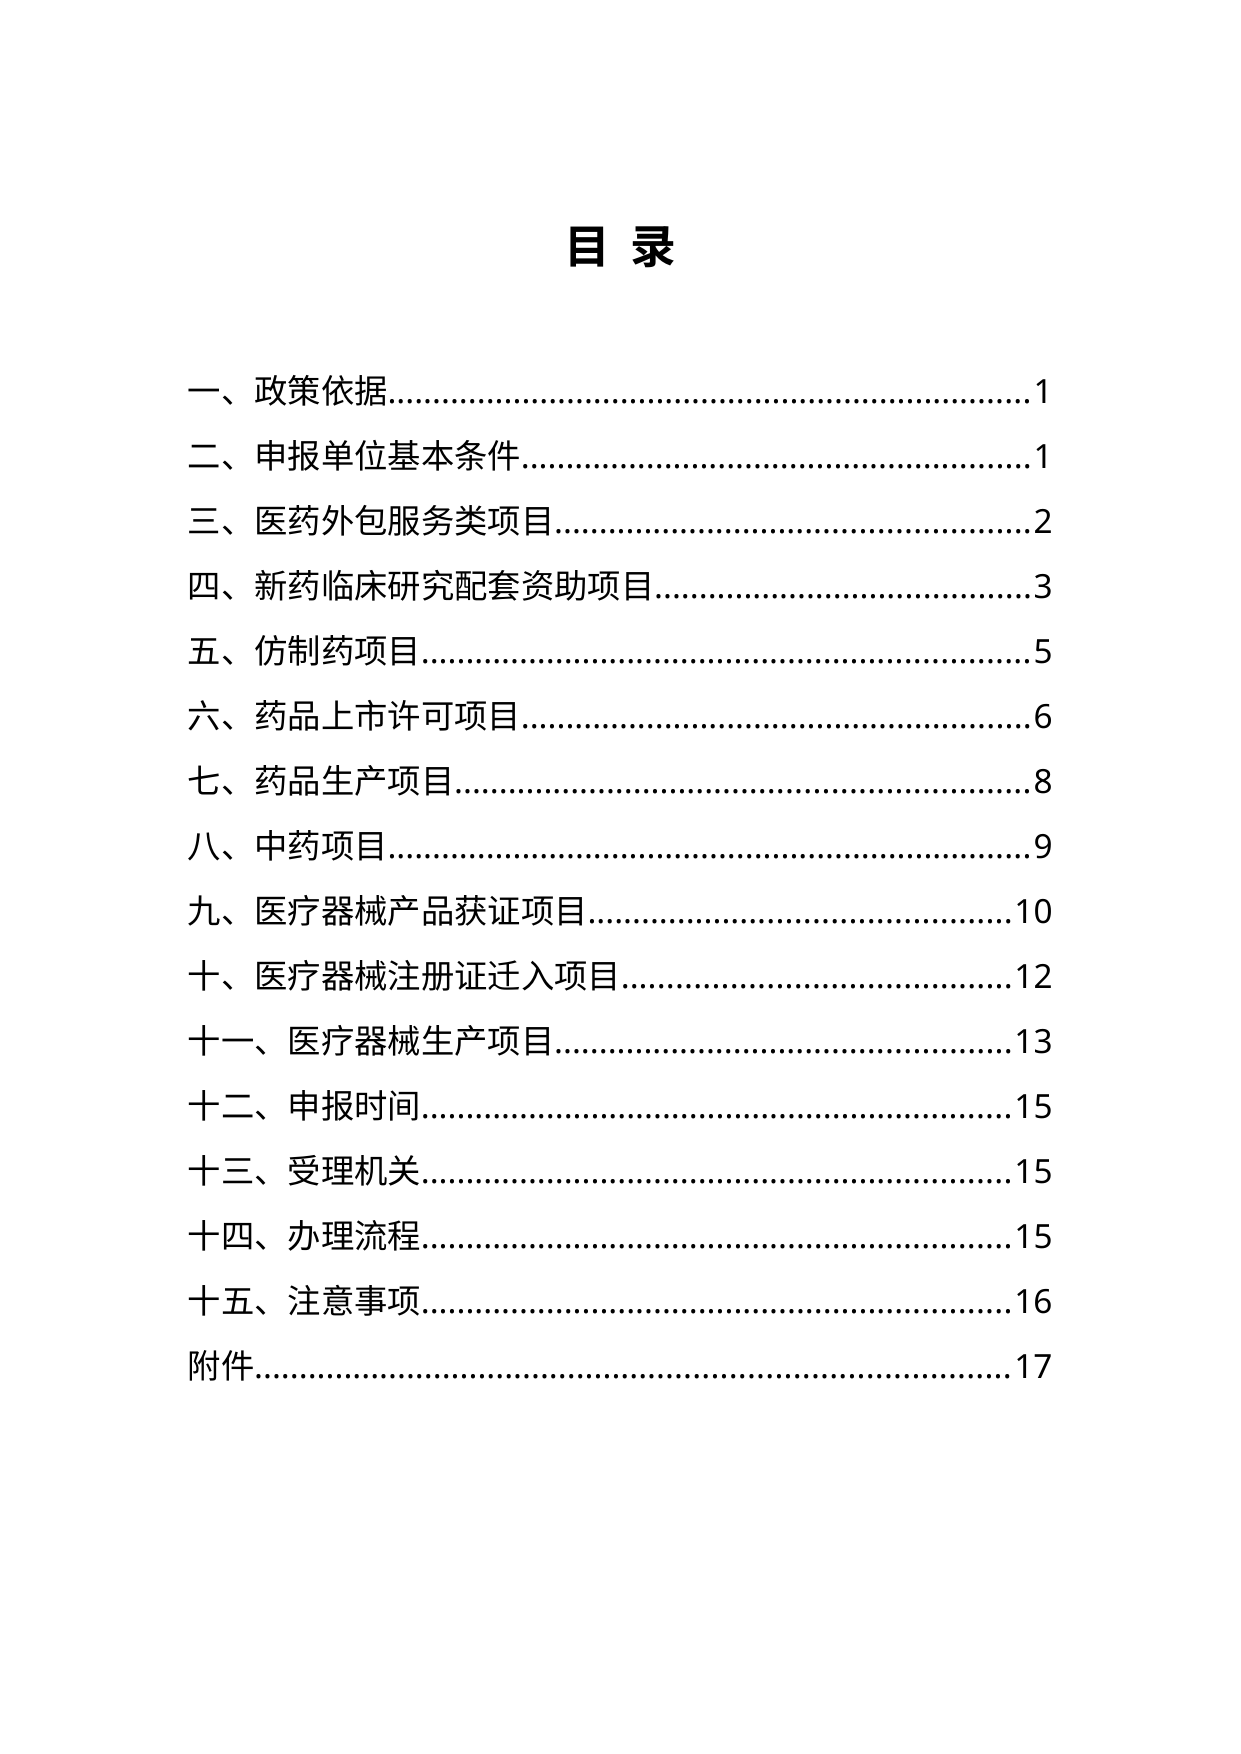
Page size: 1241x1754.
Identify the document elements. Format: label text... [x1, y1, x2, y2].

text 十一、医疗器械生产项目 13 [187, 1007, 1053, 1072]
text 五、仿制药项目 5 [187, 617, 1053, 682]
text 七、药品生产项目 8 [187, 747, 1053, 812]
text 附件 17 [187, 1332, 1053, 1397]
text 十五、注意事项 16 [187, 1267, 1053, 1332]
text 四、新药临床研究配套资助项目 3 [187, 552, 1053, 617]
text 十四、办理流程 15 [187, 1202, 1053, 1267]
text 九、医疗器械产品获证项目 10 [187, 877, 1053, 942]
text 三、医药外包服务类项目 2 [187, 487, 1053, 552]
text 十二、申报时间 15 [187, 1072, 1053, 1137]
text 六、药品上市许可项目 6 [187, 682, 1053, 747]
text 十三、受理机关 15 [187, 1137, 1053, 1202]
text 八、中药项目 9 [187, 812, 1053, 877]
text 二、申报单位基本条件 1 [187, 422, 1053, 487]
text 一、政策依据 1 [187, 357, 1053, 422]
text 目 录 [187, 194, 1053, 292]
text 十、医疗器械注册证迁入项目 12 [187, 942, 1053, 1007]
